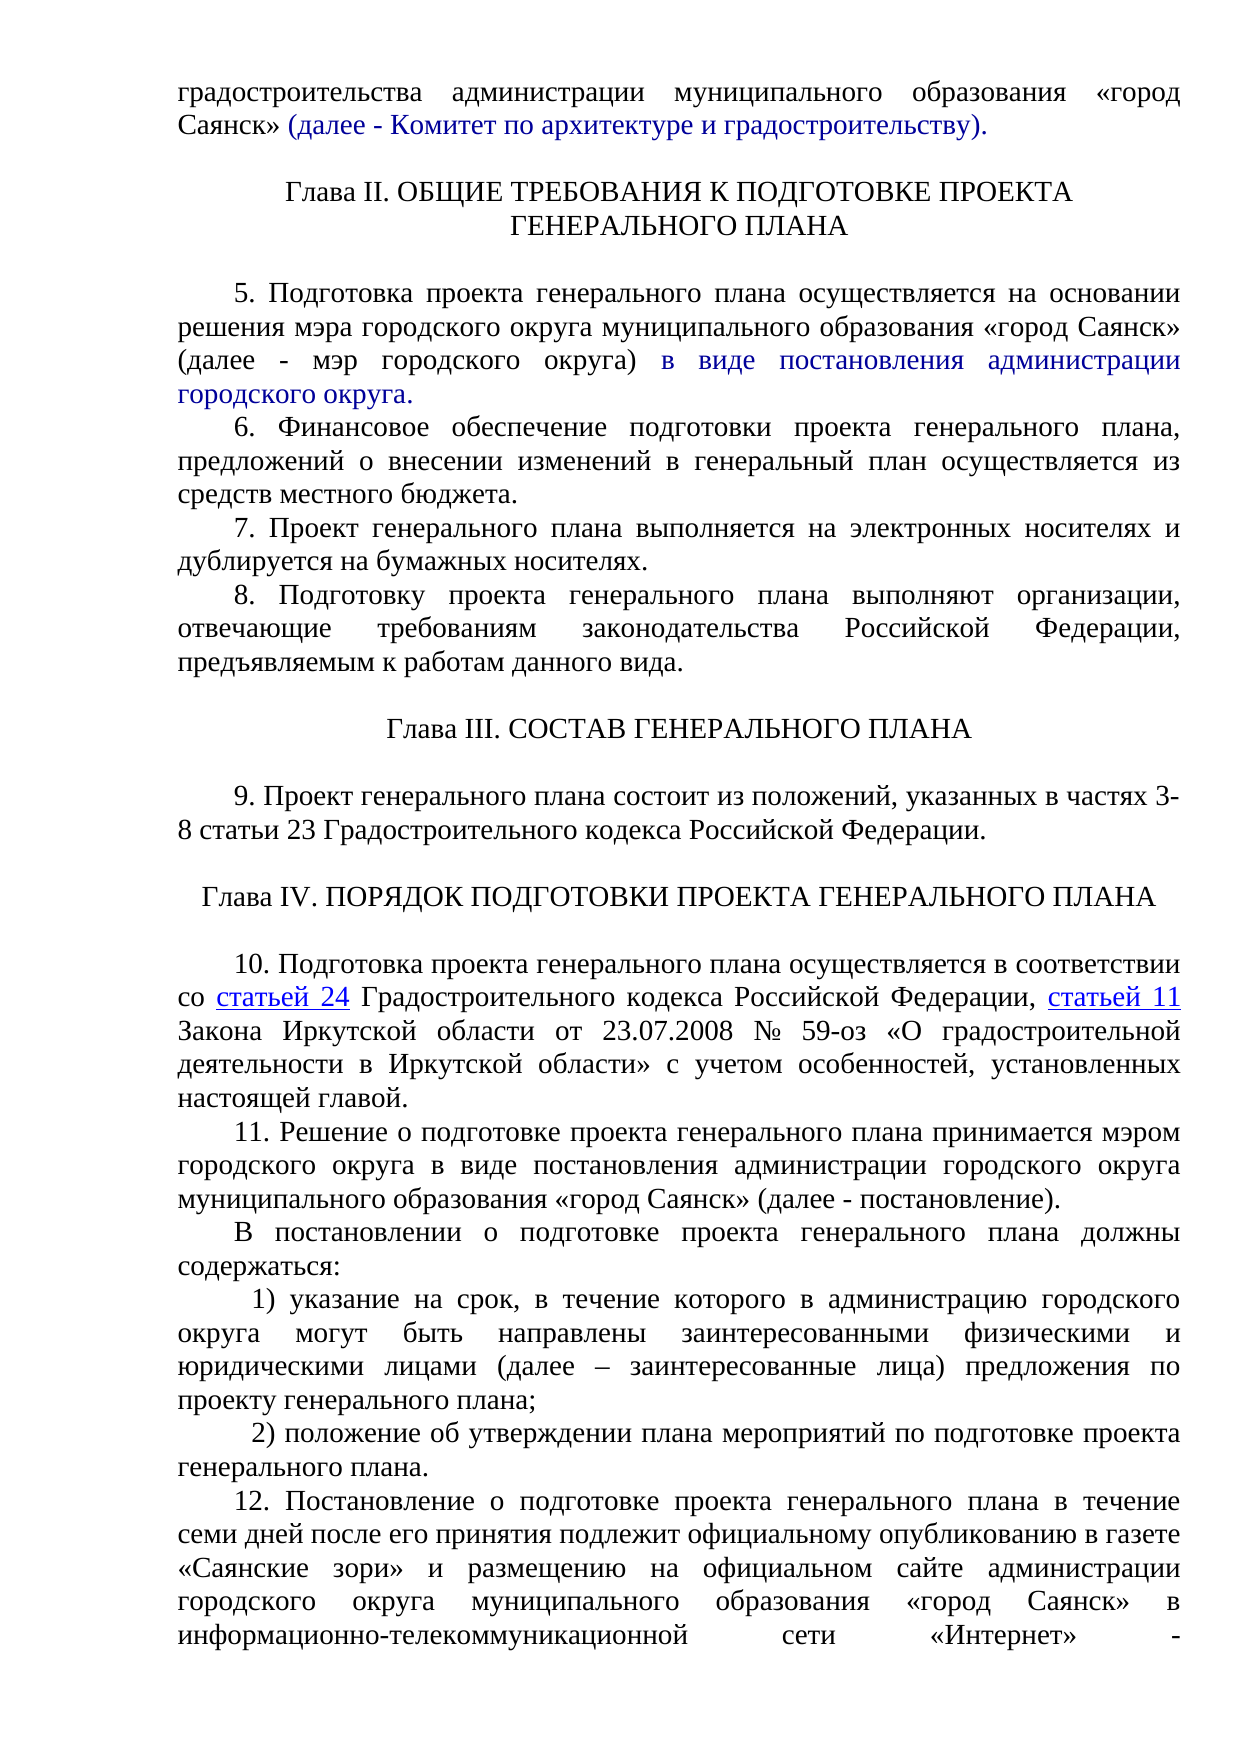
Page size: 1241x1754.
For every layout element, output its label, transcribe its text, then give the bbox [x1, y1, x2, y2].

text 2) положение об утверждении плана мероприятий по подготовке проекта генерального плана. [177, 1416, 1181, 1483]
text 10. Подготовка проекта генерального плана осуществляется в соответствии со статьей 24 Градостроительного кодекса Российской Федерации, статьей 11 Закона Иркутской области от 23.07.2008 № 59-оз «О градостроительной деятельности в Иркутской области» с учетом особенностей, установленных настоящей главой. [177, 946, 1181, 1114]
text 7. Проект генерального плана выполняется на электронных носителях и дублируется на бумажных носителях. [177, 510, 1181, 577]
text 5. Подготовка проекта генерального плана осуществляется на основании решения мэра городского округа муниципального образования «город Саянск» (далее - мэр городского округа) в виде постановления администрации городского округа. [177, 275, 1181, 409]
text 1) указание на срок, в течение которого в администрацию городского округа могут быть направлены заинтересованными физическими и юридическими лицами (далее – заинтересованные лица) предложения по проекту генерального плана; [177, 1281, 1181, 1416]
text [177, 1483, 1181, 1650]
text Глава IV. ПОРЯДОК ПОДГОТОВКИ ПРОЕКТА ГЕНЕРАЛЬНОГО ПЛАНА [177, 879, 1181, 912]
text Глава III. СОСТАВ ГЕНЕРАЛЬНОГО ПЛАНА [177, 711, 1181, 745]
text В постановлении о подготовке проекта генерального плана должны содержаться: [177, 1214, 1181, 1281]
text Глава II. ОБЩИЕ ТРЕБОВАНИЯ К ПОДГОТОВКЕ ПРОЕКТА [177, 174, 1181, 208]
text 9. Проект генерального плана состоит из положений, указанных в частях 3-8 статьи 23 Градостроительного кодекса Российской Федерации. [177, 778, 1181, 845]
text 8. Подготовку проекта генерального плана выполняют организации, отвечающие требованиям законодательства Российской Федерации, предъявляемым к работам данного вида. [177, 577, 1181, 678]
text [177, 74, 1181, 141]
text 11. Решение о подготовке проекта генерального плана принимается мэром городского округа в виде постановления администрации городского округа муниципального образования «город Саянск» (далее - постановление). [177, 1114, 1181, 1214]
text ГЕНЕРАЛЬНОГО ПЛАНА [177, 208, 1181, 242]
text 6. Финансовое обеспечение подготовки проекта генерального плана, предложений о внесении изменений в генеральный план осуществляется из средств местного бюджета. [177, 409, 1181, 510]
